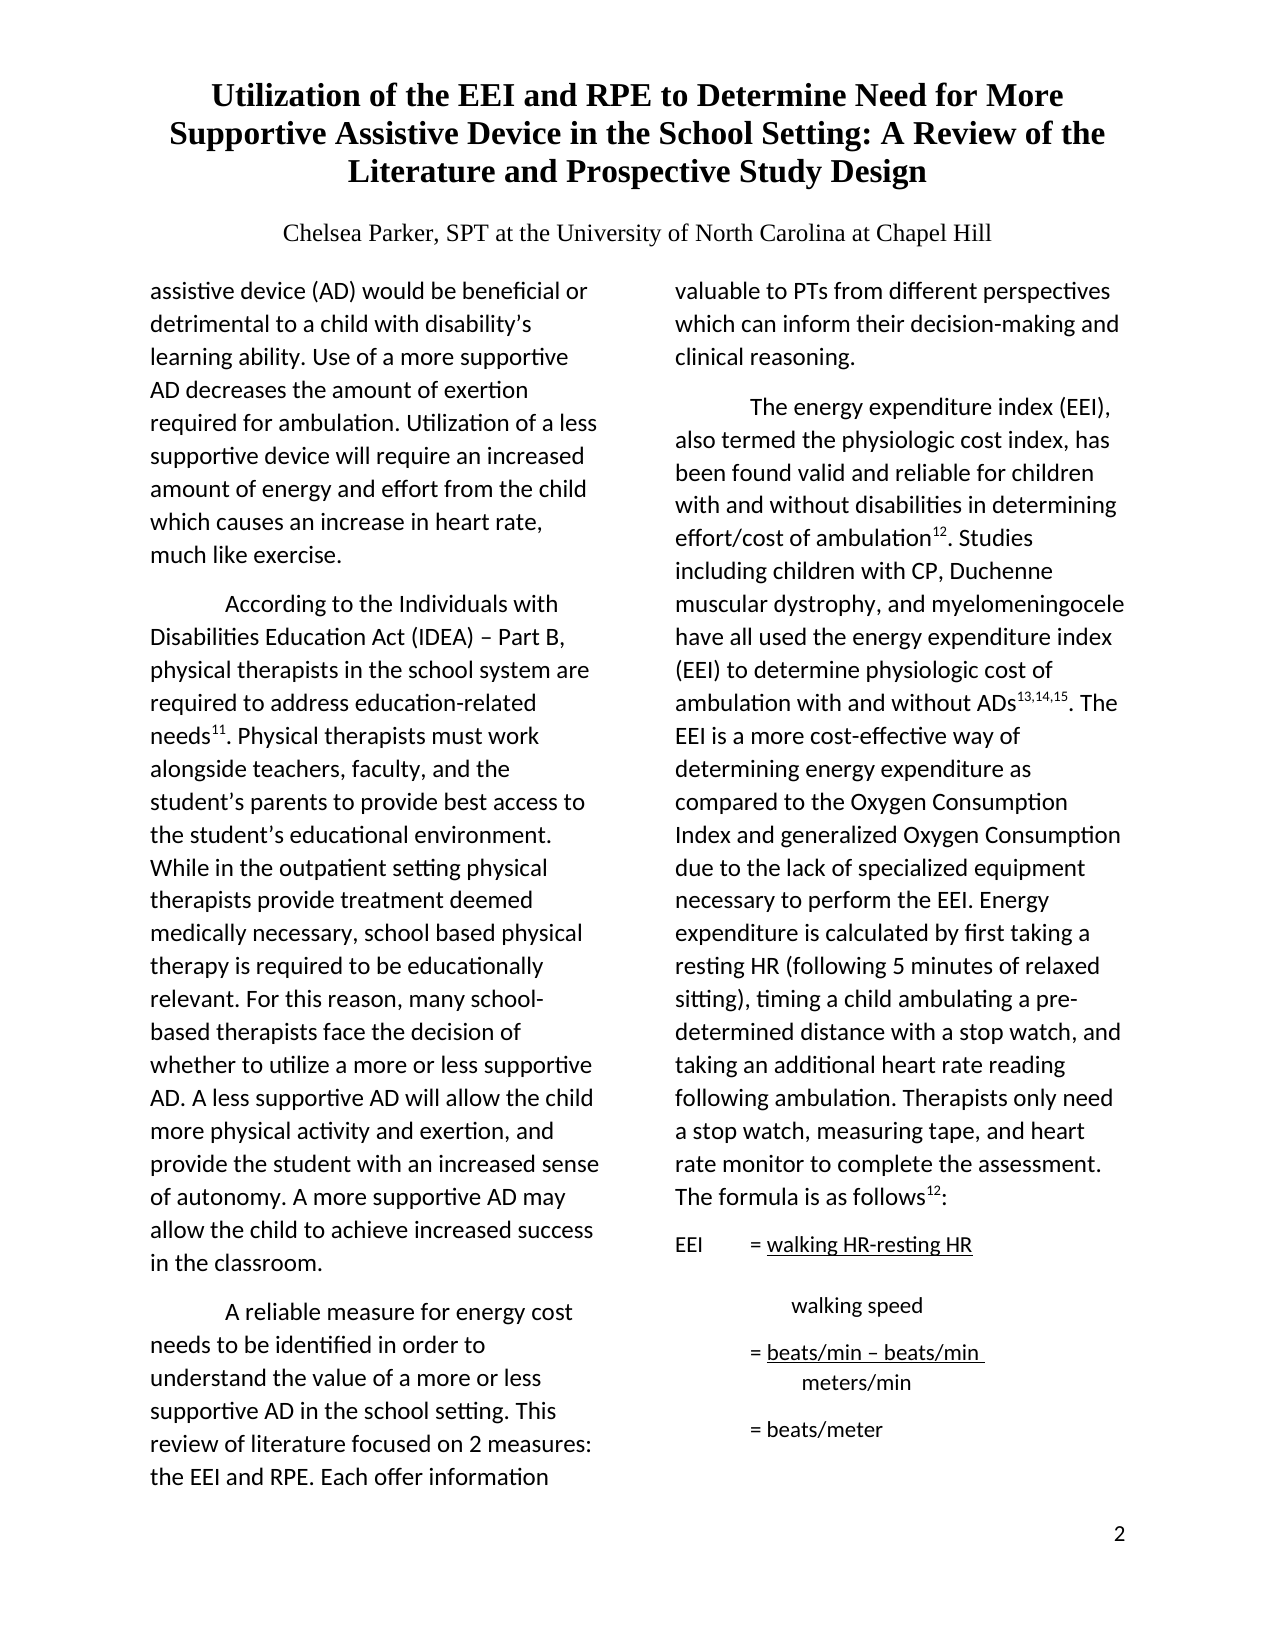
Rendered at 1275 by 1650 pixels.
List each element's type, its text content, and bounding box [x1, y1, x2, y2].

text EEI = walking HR-resting HR walking speed [675, 1231, 1125, 1319]
text A reliable measure for energy cost needs to be identified in order to understand the value of a more or less supportive AD in the school setting. This review of literature focused on 2 measures: the EEI and RPE. Each offer information valuable to PTs from different perspectives which can inform their decision-making and clinical reasoning. [675, 276, 1125, 372]
text A reliable measure for energy cost needs to be identified in order to understand the value of a more or less supportive AD in the school setting. This review of literature focused on 2 measures: the EEI and RPE. Each offer information valuable to PTs from different perspectives which can inform their decision-making and clinical reasoning. [150, 1296, 600, 1491]
text According to the Individuals with Disabilities Education Act (IDEA) – Part B, physical therapists in the school system are required to address education-related needs11. Physical therapists must work alongside teachers, faculty, and the student’s parents to provide best access to the student’s educational environment. While in the outpatient setting physical therapists provide treatment deemed medically necessary, school based physical therapy is required to be educationally relevant. For this reason, many school-based therapists face the decision of whether to utilize a more or less supportive AD. A less supportive AD will allow the child more physical activity and exertion, and provide the student with an increased sense of autonomy. A more supportive AD may allow the child to achieve increased success in the classroom. [150, 588, 600, 1277]
text The energy expenditure index (EEI), also termed the physiologic cost index, has been found valid and reliable for children with and without disabilities in determining effort/cost of ambulation12. Studies including children with CP, Duchenne muscular dystrophy, and myelomeningocele have all used the energy expenditure index (EEI) to determine physiologic cost of ambulation with and without ADs13,14,15. The EEI is a more cost-effective way of determining energy expenditure as compared to the Oxygen Consumption Index and generalized Oxygen Consumption due to the lack of specialized equipment necessary to perform the EEI. Energy expenditure is calculated by first taking a resting HR (following 5 minutes of relaxed sitting), timing a child ambulating a pre-determined distance with a stop watch, and taking an additional heart rate reading following ambulation. Therapists only need a stop watch, measuring tape, and heart rate monitor to complete the assessment. The formula is as follows12: [675, 391, 1125, 1211]
text = beats/min – beats/min meters/min [675, 1338, 1125, 1396]
text = beats/meter [675, 1415, 1125, 1443]
